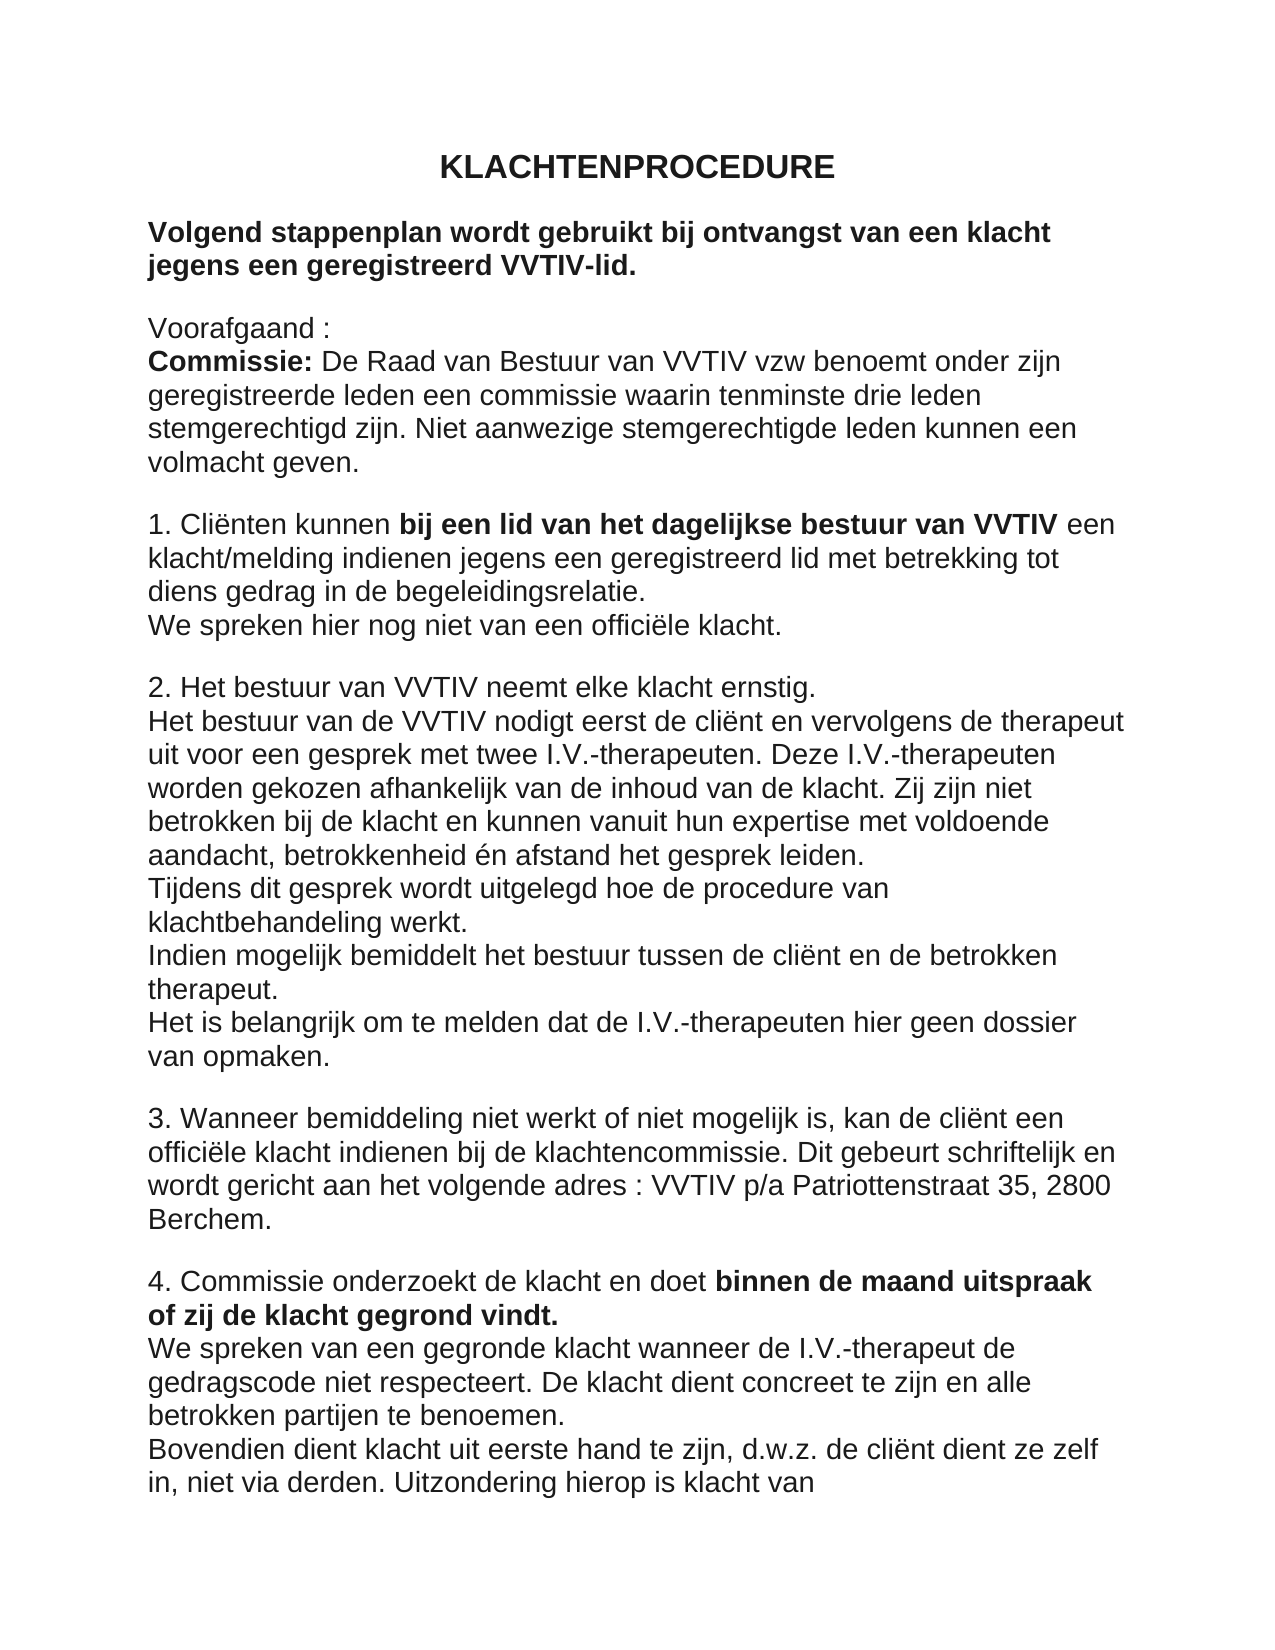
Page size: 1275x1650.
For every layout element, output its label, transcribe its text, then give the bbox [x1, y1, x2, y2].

text We spreken hier nog niet van een officiële klacht. [148, 608, 1127, 641]
text Commissie: De Raad van Bestuur van VVTIV vzw benoemt onder zijn geregistreerde leden een commissie waarin tenminste drie leden stemgerechtigd zijn. Niet aanwezige stemgerechtigde leden kunnen een volmacht geven. [148, 344, 1127, 478]
text Indien mogelijk bemiddelt het bestuur tussen de cliënt en de betrokken therapeut. [148, 938, 1127, 1005]
text Tijdens dit gesprek wordt uitgelegd hoe de procedure van klachtbehandeling werkt. [148, 871, 1127, 938]
text Het is belangrijk om te melden dat de I.V.-therapeuten hier geen dossier van opmaken. [148, 1005, 1127, 1072]
text 3. Wanneer bemiddeling niet werkt of niet mogelijk is, kan de cliënt een officiële klacht indienen bij de klachtencommissie. Dit gebeurt schriftelijk en wordt gericht aan het volgende adres : VVTIV p/a Patriottenstraat 35, 2800 Berchem. [148, 1101, 1127, 1235]
text We spreken van een gegronde klacht wanneer de I.V.-therapeut de gedragscode niet respecteert. De klacht dient concreet te zijn en alle betrokken partijen te benoemen. [148, 1331, 1127, 1432]
text Volgend stappenplan wordt gebruikt bij ontvangst van een klacht jegens een geregistreerd VVTIV-lid. [148, 215, 1127, 282]
text KLACHTENPROCEDURE [148, 148, 1127, 186]
text 4. Commissie onderzoekt de klacht en doet binnen de maand uitspraak of zij de klacht gegrond vindt. [148, 1264, 1127, 1331]
text Het bestuur van de VVTIV nodigt eerst de cliënt en vervolgens de therapeut uit voor een gesprek met twee I.V.-therapeuten. Deze I.V.-therapeuten worden gekozen afhankelijk van de inhoud van de klacht. Zij zijn niet betrokken bij de klacht en kunnen vanuit hun expertise met voldoende aandacht, betrokkenheid én afstand het gesprek leiden. [148, 703, 1127, 871]
text Bovendien dient klacht uit eerste hand te zijn, d.w.z. de cliënt dient ze zelf in, niet via derden. Uitzondering hierop is klacht van [148, 1432, 1127, 1499]
text Voorafgaand : [148, 311, 1127, 344]
text 1. Cliënten kunnen bij een lid van het dagelijkse bestuur van VVTIV een klacht/melding indienen jegens een geregistreerd lid met betrekking tot diens gedrag in de begeleidingsrelatie. [148, 507, 1127, 608]
text 2. Het bestuur van VVTIV neemt elke klacht ernstig. [148, 670, 1127, 703]
